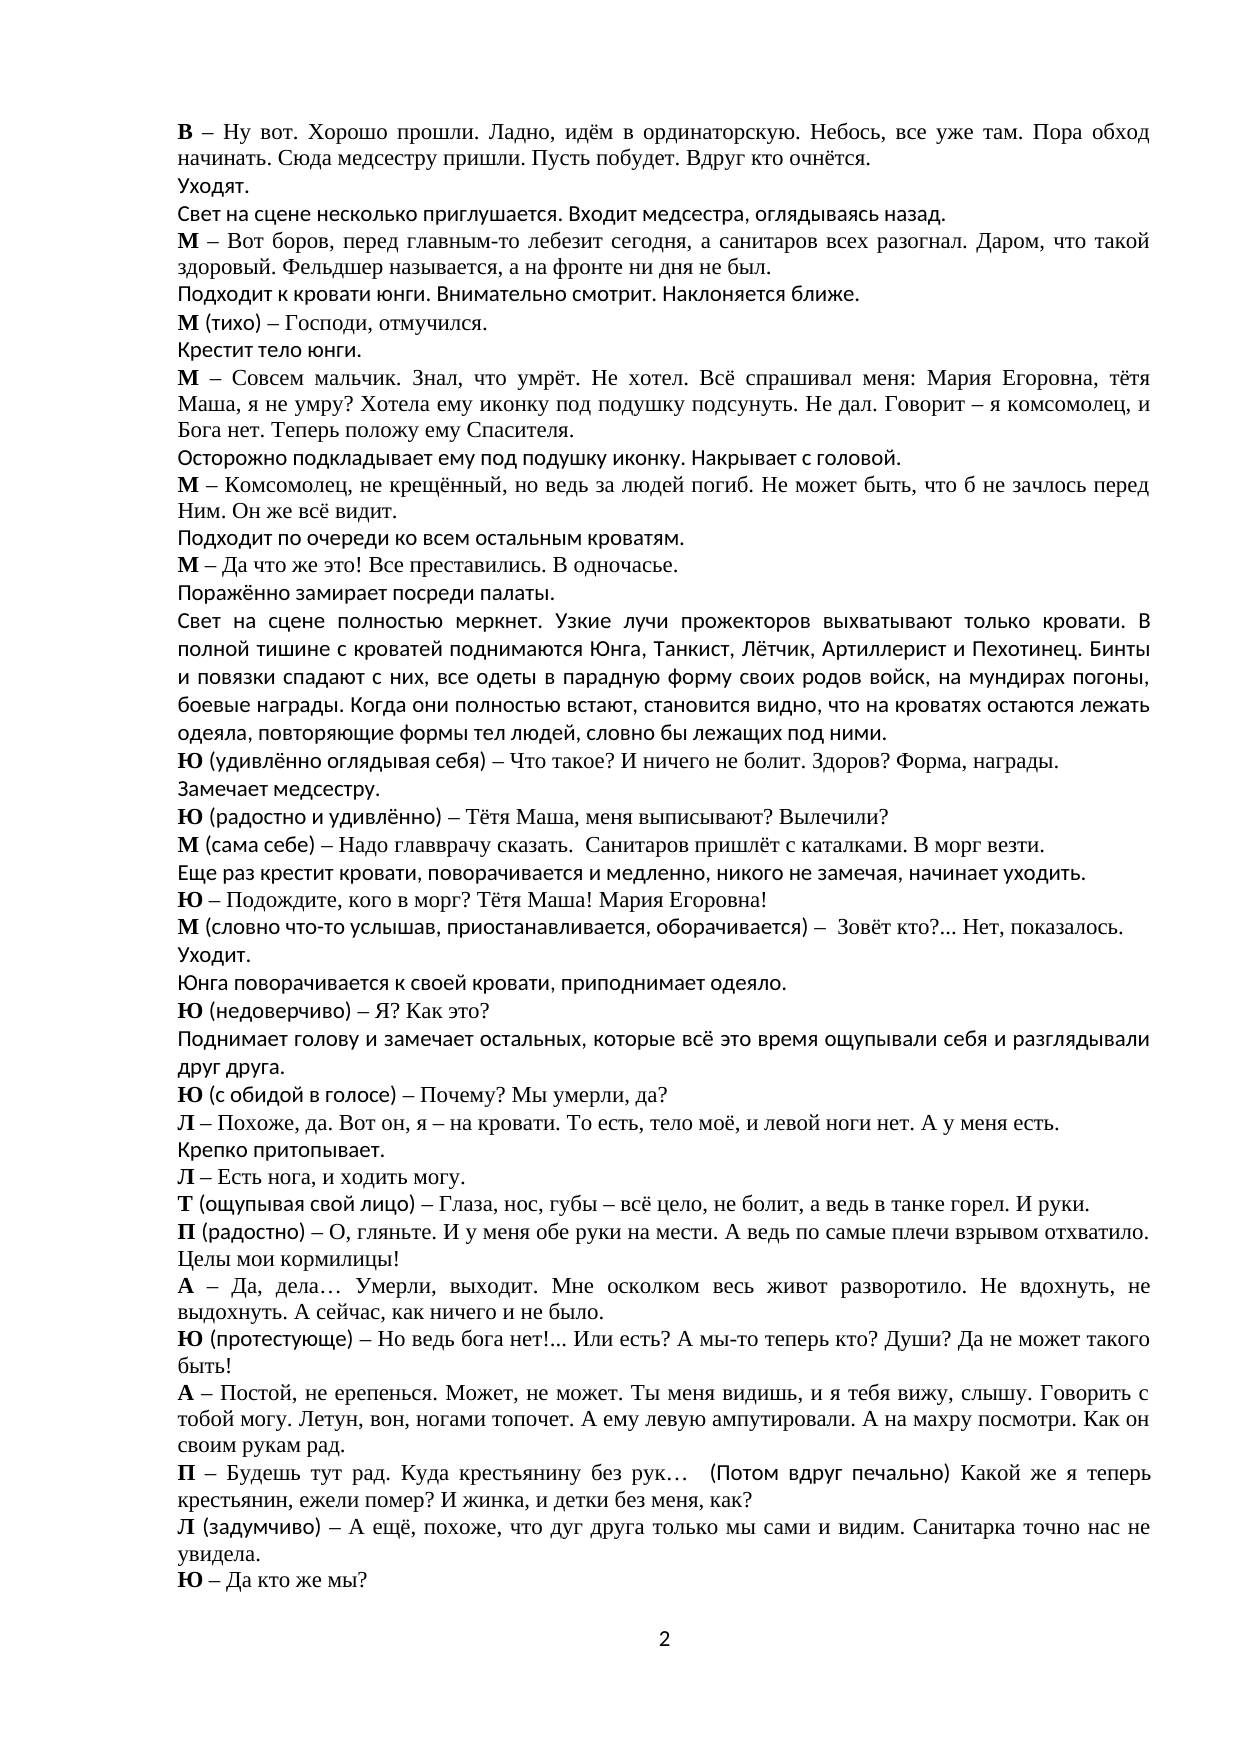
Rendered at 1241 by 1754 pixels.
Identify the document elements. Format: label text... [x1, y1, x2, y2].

text П (радостно) – О, гляньте. И у меня обе руки на мести. А ведь по самые плечи взрывом отхватило. Целы мои кормилицы! [177, 1217, 1152, 1272]
text Уходят. [177, 171, 1152, 199]
text Подходит по очереди ко всем остальным кроватям. [177, 523, 1152, 551]
text Свет на сцене полностью меркнет. Узкие лучи прожекторов выхватывают только кровати. В полной тишине с кроватей поднимаются Юнга, Танкист, Лётчик, Артиллерист и Пехотинец. Бинты и повязки спадают с них, все одеты в парадную форму своих родов войск, на мундирах погоны, боевые награды. Когда они полностью встают, становится видно, что на кроватях остаются лежать одеяла, повторяющие формы тел людей, словно бы лежащих под ними. [177, 606, 1152, 746]
text Свет на сцене несколько приглушается. Входит медсестра, оглядываясь назад. [177, 199, 1152, 227]
text М – Комсомолец, не крещённый, но ведь за людей погиб. Не может быть, что б не зачлось перед Ним. Он же всё видит. [177, 471, 1152, 523]
text Поражённо замирает посреди палаты. [177, 578, 1152, 606]
text Крестит тело юнги. [177, 336, 1152, 364]
text Ю – Да кто же мы? [177, 1567, 1152, 1593]
text Поднимает голову и замечает остальных, которые всё это время ощупывали себя и разглядывали друг друга. [177, 1024, 1152, 1081]
text М – Вот боров, перед главным-то лебезит сегодня, а санитаров всех разогнал. Даром, что такой здоровый. Фельдшер называется, а на фронте ни дня не был. [177, 227, 1152, 279]
text М (словно что-то услышав, приостанавливается, оборачивается) – Зовёт кто?... Нет, показалось. [177, 912, 1152, 940]
text Уходит. [177, 940, 1152, 968]
text Осторожно подкладывает ему под подушку иконку. Накрывает с головой. [177, 443, 1152, 471]
text А – Постой, не ерепенься. Может, не может. Ты меня видишь, и я тебя вижу, слышу. Говорить с тобой могу. Летун, вон, ногами топочет. А ему левую ампутировали. А на махру посмотри. Как он своим рукам рад. [177, 1379, 1152, 1458]
text Т (ощупывая свой лицо) – Глаза, нос, губы – всё цело, не болит, а ведь в танке горел. И руки. [177, 1189, 1152, 1217]
text В – Ну вот. Хорошо прошли. Ладно, идём в ординаторскую. Небось, все уже там. Пора обход начинать. Сюда медсестру пришли. Пусть побудет. Вдруг кто очнётся. [177, 118, 1152, 171]
text Ю (недоверчиво) – Я? Как это? [177, 996, 1152, 1024]
text Ю (с обидой в голосе) – Почему? Мы умерли, да? [177, 1081, 1152, 1108]
text Крепко притопывает. [177, 1135, 1152, 1163]
text Замечает медсестру. [177, 774, 1152, 802]
text М (тихо) – Господи, отмучился. [177, 308, 1152, 336]
text Ю – Подождите, кого в морг? Тётя Маша! Мария Егоровна! [177, 886, 1152, 912]
text М (сама себе) – Надо главврачу сказать. Санитаров пришлёт с каталками. В морг везти. [177, 830, 1152, 858]
text Л (задумчиво) – А ещё, похоже, что дуг друга только мы сами и видим. Санитарка точно нас не увидела. [177, 1512, 1152, 1567]
text М – Совсем мальчик. Знал, что умрёт. Не хотел. Всё спрашивал меня: Мария Егоровна, тётя Маша, я не умру? Хотела ему иконку под подушку подсунуть. Не дал. Говорит – я комсомолец, и Бога нет. Теперь положу ему Спасителя. [177, 364, 1152, 443]
text М – Да что же это! Все преставились. В одночасье. [177, 551, 1152, 578]
text Ю (протестующе) – Но ведь бога нет!... Или есть? А мы-то теперь кто? Души? Да не может такого быть! [177, 1324, 1152, 1379]
text Ю (радостно и удивлённо) – Тётя Маша, меня выписывают? Вылечили? [177, 802, 1152, 830]
text Подходит к кровати юнги. Внимательно смотрит. Наклоняется ближе. [177, 279, 1152, 308]
text А – Да, дела… Умерли, выходит. Мне осколком весь живот разворотило. Не вдохнуть, не выдохнуть. А сейчас, как ничего и не было. [177, 1272, 1152, 1324]
text Юнга поворачивается к своей кровати, приподнимает одеяло. [177, 968, 1152, 996]
text Л – Похоже, да. Вот он, я – на кровати. То есть, тело моё, и левой ноги нет. А у меня есть. [177, 1108, 1152, 1135]
text Л – Есть нога, и ходить могу. [177, 1163, 1152, 1189]
text П – Будешь тут рад. Куда крестьянину без рук… (Потом вдруг печально) Какой же я теперь крестьянин, ежели помер? И жинка, и детки без меня, как? [177, 1458, 1152, 1512]
text Еще раз крестит кровати, поворачивается и медленно, никого не замечая, начинает уходить. [177, 858, 1152, 886]
text Ю (удивлённо оглядывая себя) – Что такое? И ничего не болит. Здоров? Форма, награды. [177, 746, 1152, 774]
